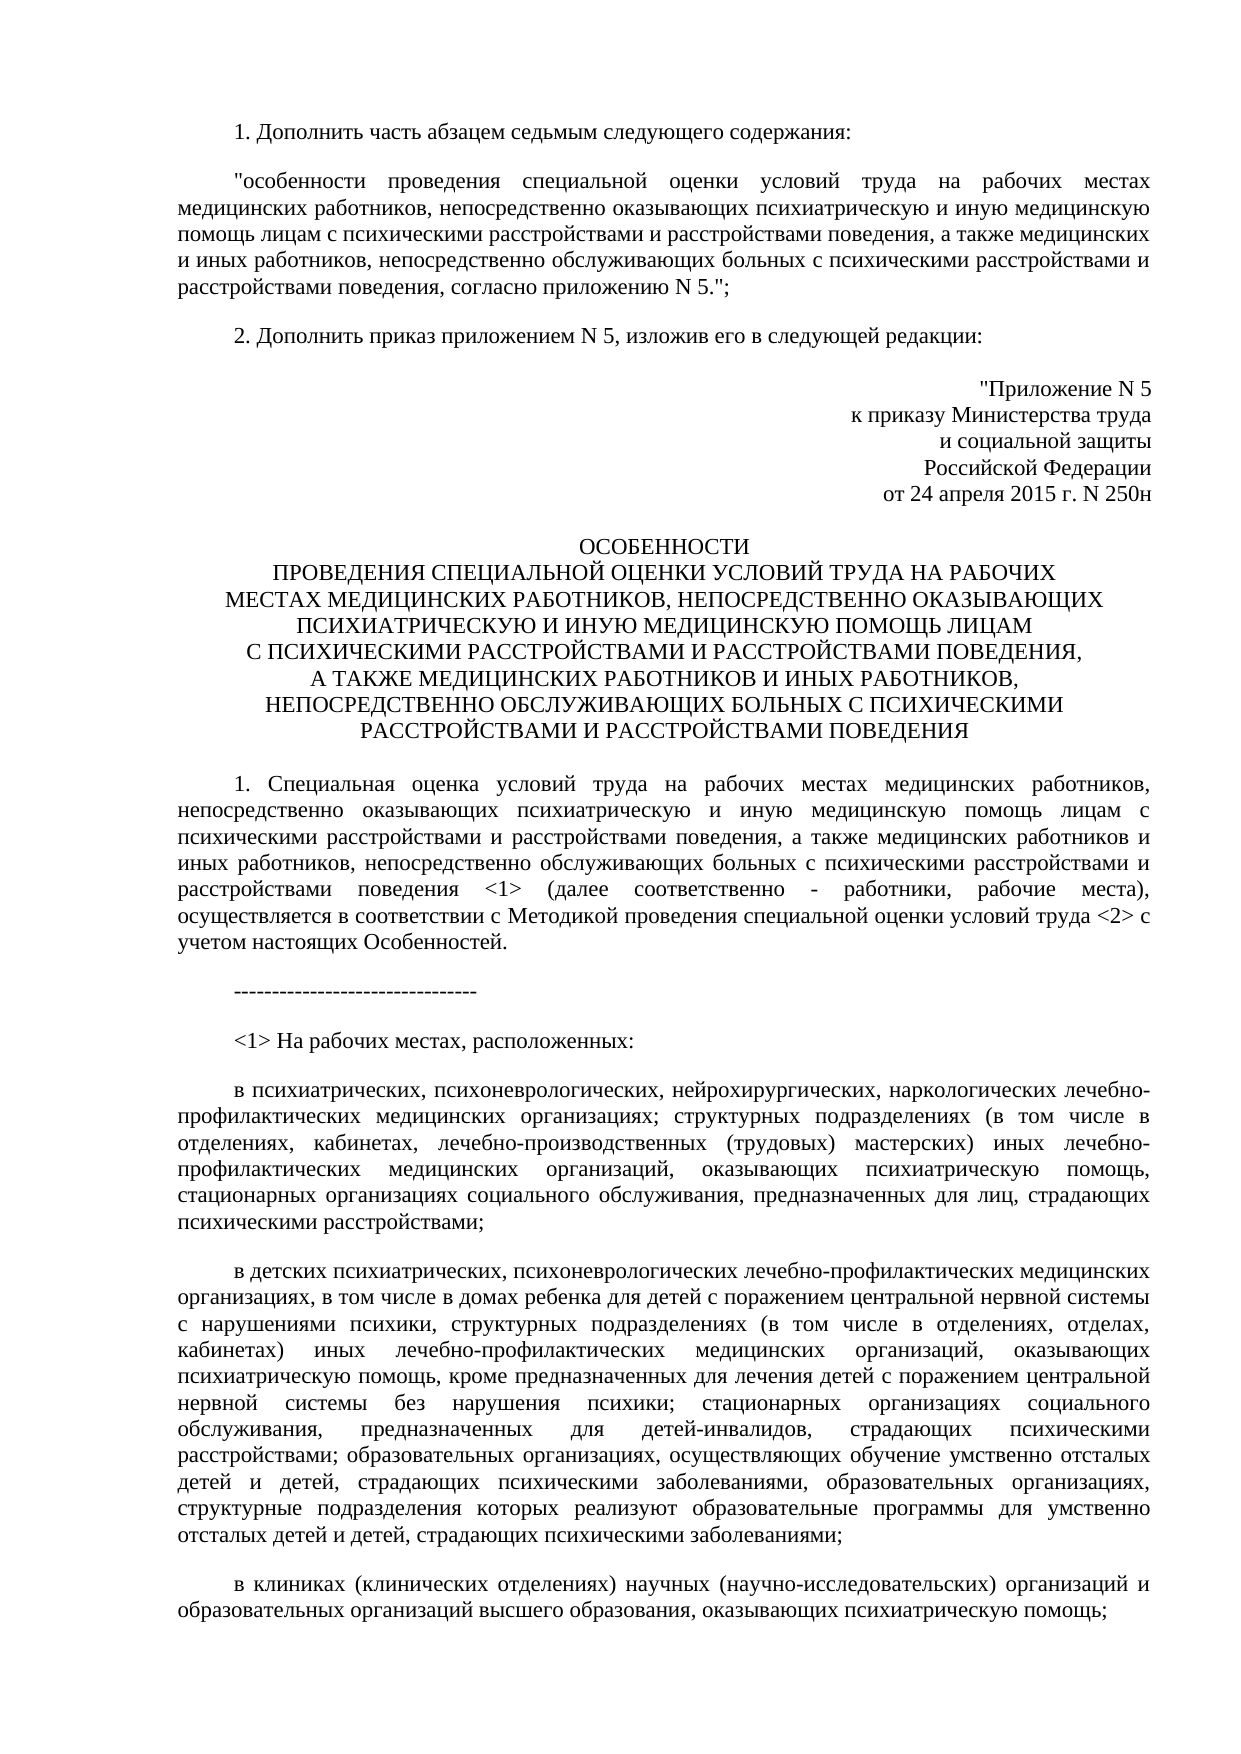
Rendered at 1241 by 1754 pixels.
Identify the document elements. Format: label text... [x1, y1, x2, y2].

text С ПСИХИЧЕСКИМИ РАССТРОЙСТВАМИ И РАССТРОЙСТВАМИ ПОВЕДЕНИЯ, [177, 638, 1152, 665]
text от 24 апреля 2015 г. N 250н [177, 480, 1152, 507]
text в клиниках (клинических отделениях) научных (научно-исследовательских) организаций и образовательных организаций высшего образования, оказывающих психиатрическую помощь; [177, 1570, 1152, 1623]
text и социальной защиты [177, 427, 1152, 454]
text -------------------------------- [177, 977, 1152, 1004]
text в детских психиатрических, психоневрологических лечебно-профилактических медицинских организациях, в том числе в домах ребенка для детей с поражением центральной нервной системы с нарушениями психики, структурных подразделениях (в том числе в отделениях, отделах, кабинетах) иных лечебно-профилактических медицинских организаций, оказывающих психиатрическую помощь, кроме предназначенных для лечения детей с поражением центральной нервной системы без нарушения психики; стационарных организациях социального обслуживания, предназначенных для детей-инвалидов, страдающих психическими расстройствами; образовательных организациях, осуществляющих обучение умственно отсталых детей и детей, страдающих психическими заболеваниями, образовательных организациях, структурные подразделения которых реализуют образовательные программы для умственно отсталых детей и детей, страдающих психическими заболеваниями; [177, 1257, 1152, 1547]
text 1. Специальная оценка условий труда на рабочих местах медицинских работников, непосредственно оказывающих психиатрическую и иную медицинскую помощь лицам с психическими расстройствами и расстройствами поведения, а также медицинских работников и иных работников, непосредственно обслуживающих больных с психическими расстройствами и расстройствами поведения <1> (далее соответственно - работники, рабочие места), осуществляется в соответствии с Методикой проведения специальной оценки условий труда <2> с учетом настоящих Особенностей. [177, 770, 1152, 954]
text ОСОБЕННОСТИ [177, 533, 1152, 559]
text НЕПОСРЕДСТВЕННО ОБСЛУЖИВАЮЩИХ БОЛЬНЫХ С ПСИХИЧЕСКИМИ [177, 691, 1152, 717]
text 1. Дополнить часть абзацем седьмым следующего содержания: [177, 118, 1152, 144]
text ПРОВЕДЕНИЯ СПЕЦИАЛЬНОЙ ОЦЕНКИ УСЛОВИЙ ТРУДА НА РАБОЧИХ [177, 559, 1152, 586]
text в психиатрических, психоневрологических, нейрохирургических, наркологических лечебно-профилактических медицинских организациях; структурных подразделениях (в том числе в отделениях, кабинетах, лечебно-производственных (трудовых) мастерских) иных лечебно-профилактических медицинских организаций, оказывающих психиатрическую помощь, стационарных организациях социального обслуживания, предназначенных для лиц, страдающих психическими расстройствами; [177, 1076, 1152, 1234]
text к приказу Министерства труда [177, 401, 1152, 427]
text <1> На рабочих местах, расположенных: [177, 1027, 1152, 1053]
text РАССТРОЙСТВАМИ И РАССТРОЙСТВАМИ ПОВЕДЕНИЯ [177, 717, 1152, 744]
text "Приложение N 5 [177, 375, 1152, 401]
text Российской Федерации [177, 454, 1152, 480]
text "особенности проведения специальной оценки условий труда на рабочих местах медицинских работников, непосредственно оказывающих психиатрическую и иную медицинскую помощь лицам с психическими расстройствами и расстройствами поведения, а также медицинских и иных работников, непосредственно обслуживающих больных с психическими расстройствами и расстройствами поведения, согласно приложению N 5."; [177, 167, 1152, 299]
text А ТАКЖЕ МЕДИЦИНСКИХ РАБОТНИКОВ И ИНЫХ РАБОТНИКОВ, [177, 665, 1152, 691]
text 2. Дополнить приказ приложением N 5, изложив его в следующей редакции: [177, 322, 1152, 348]
text МЕСТАХ МЕДИЦИНСКИХ РАБОТНИКОВ, НЕПОСРЕДСТВЕННО ОКАЗЫВАЮЩИХ [177, 586, 1152, 612]
text ПСИХИАТРИЧЕСКУЮ И ИНУЮ МЕДИЦИНСКУЮ ПОМОЩЬ ЛИЦАМ [177, 612, 1152, 638]
